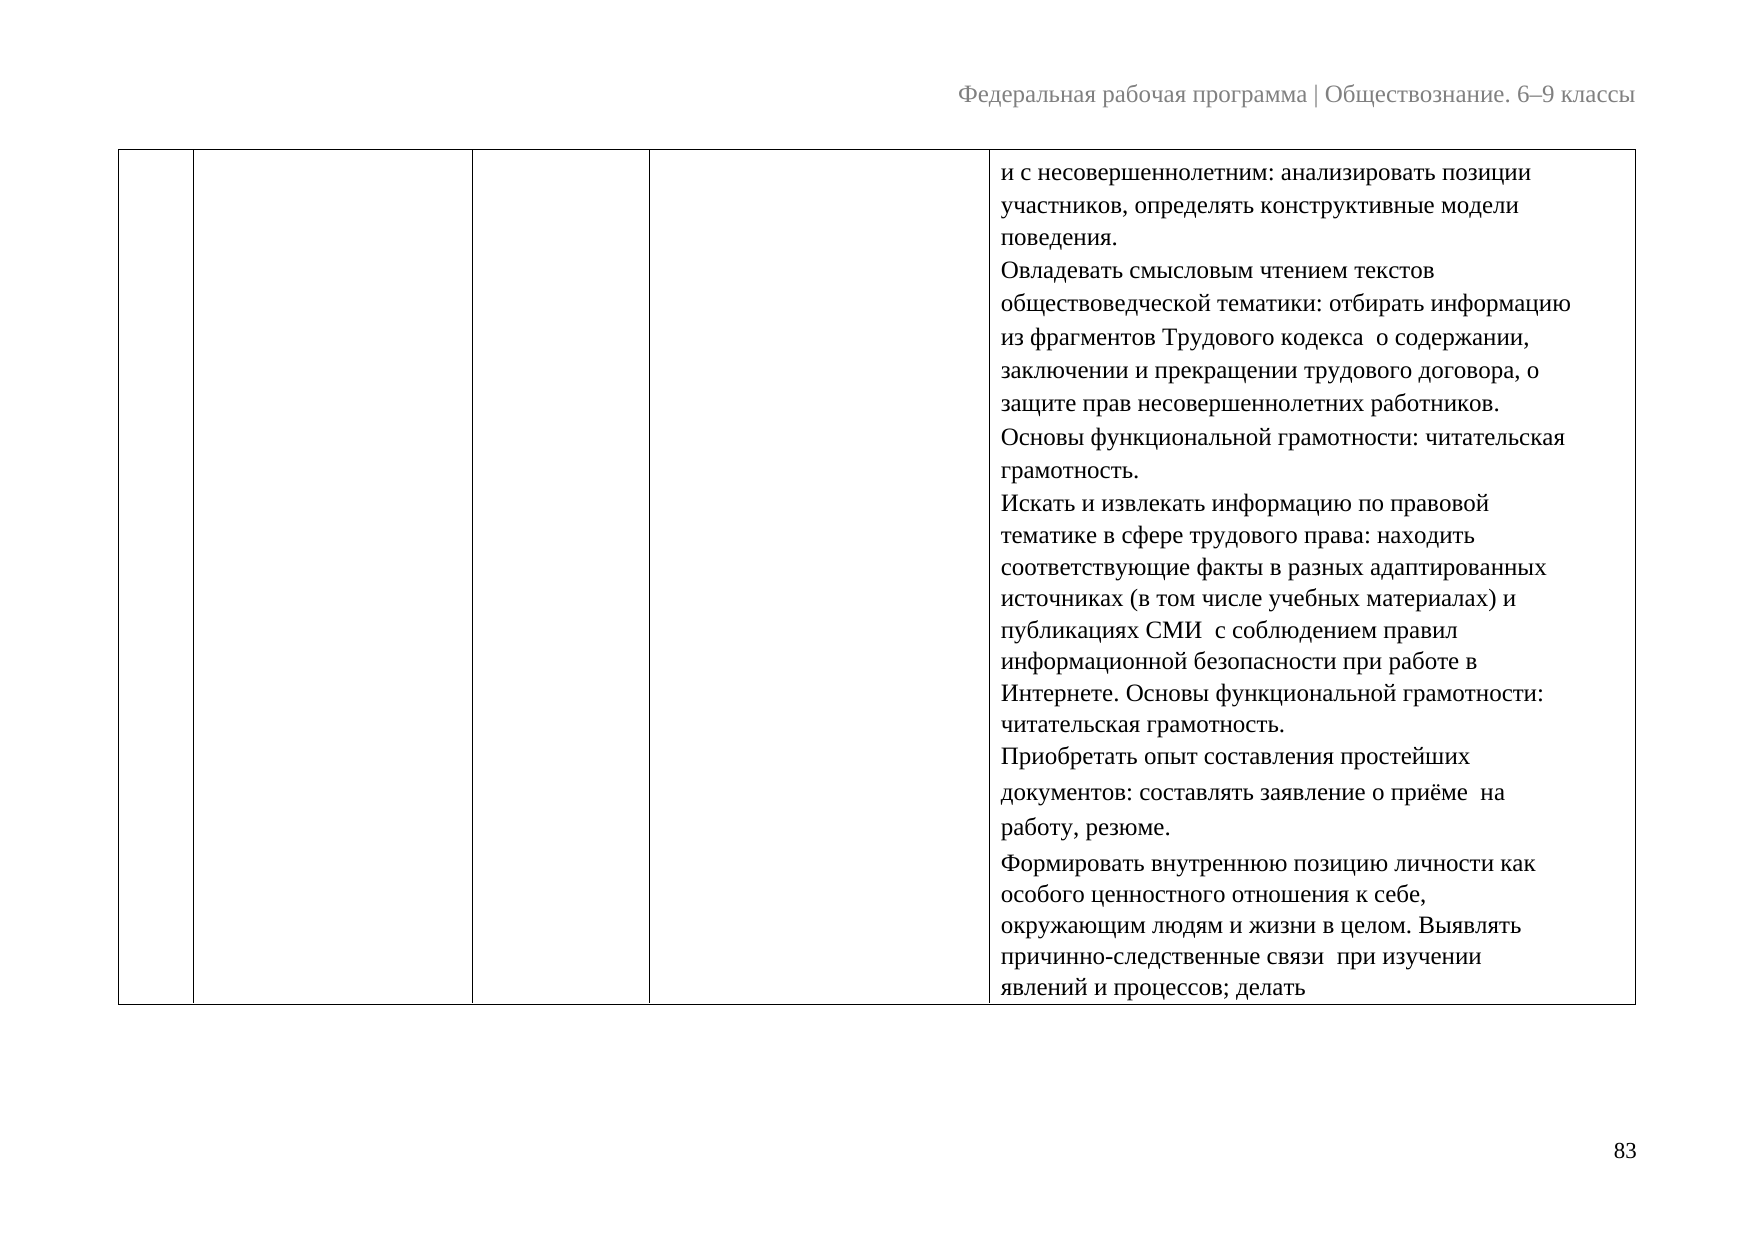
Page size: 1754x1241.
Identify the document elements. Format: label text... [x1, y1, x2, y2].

table_header [473, 150, 649, 1003]
table_header [194, 150, 472, 1003]
table_header [650, 150, 989, 1003]
table_header [119, 150, 193, 1003]
table_header и с несовершеннолетним: анализировать позиции участников, определять конструктивные модели поведения. Овладевать смысловым чтением текстов обществоведческой тематики: отбирать информацию из фрагментов Трудового кодекса о содержании, заключении и прекращении трудового договора, о защите прав несовершеннолетних работников. Основы функциональной грамотности: читательская грамотность. Искать и извлекать информацию по правовой тематике в сфере трудового права: находить соответствующие факты в разных адаптированных источниках (в том числе учебных материалах) и публикациях СМИ с соблюдением правил информационной безопасности при работе в Интернете. Основы функциональной грамотности: читательская грамотность. Приобретать опыт составления простейших документов: составлять заявление о приёме на работу, резюме. Формировать внутреннюю позицию личности как особого ценностного отношения к себе, окружающим людям и жизни в целом. Выявлять причинно-следственные связи при изучении явлений и процессов; делать [990, 150, 1635, 1003]
